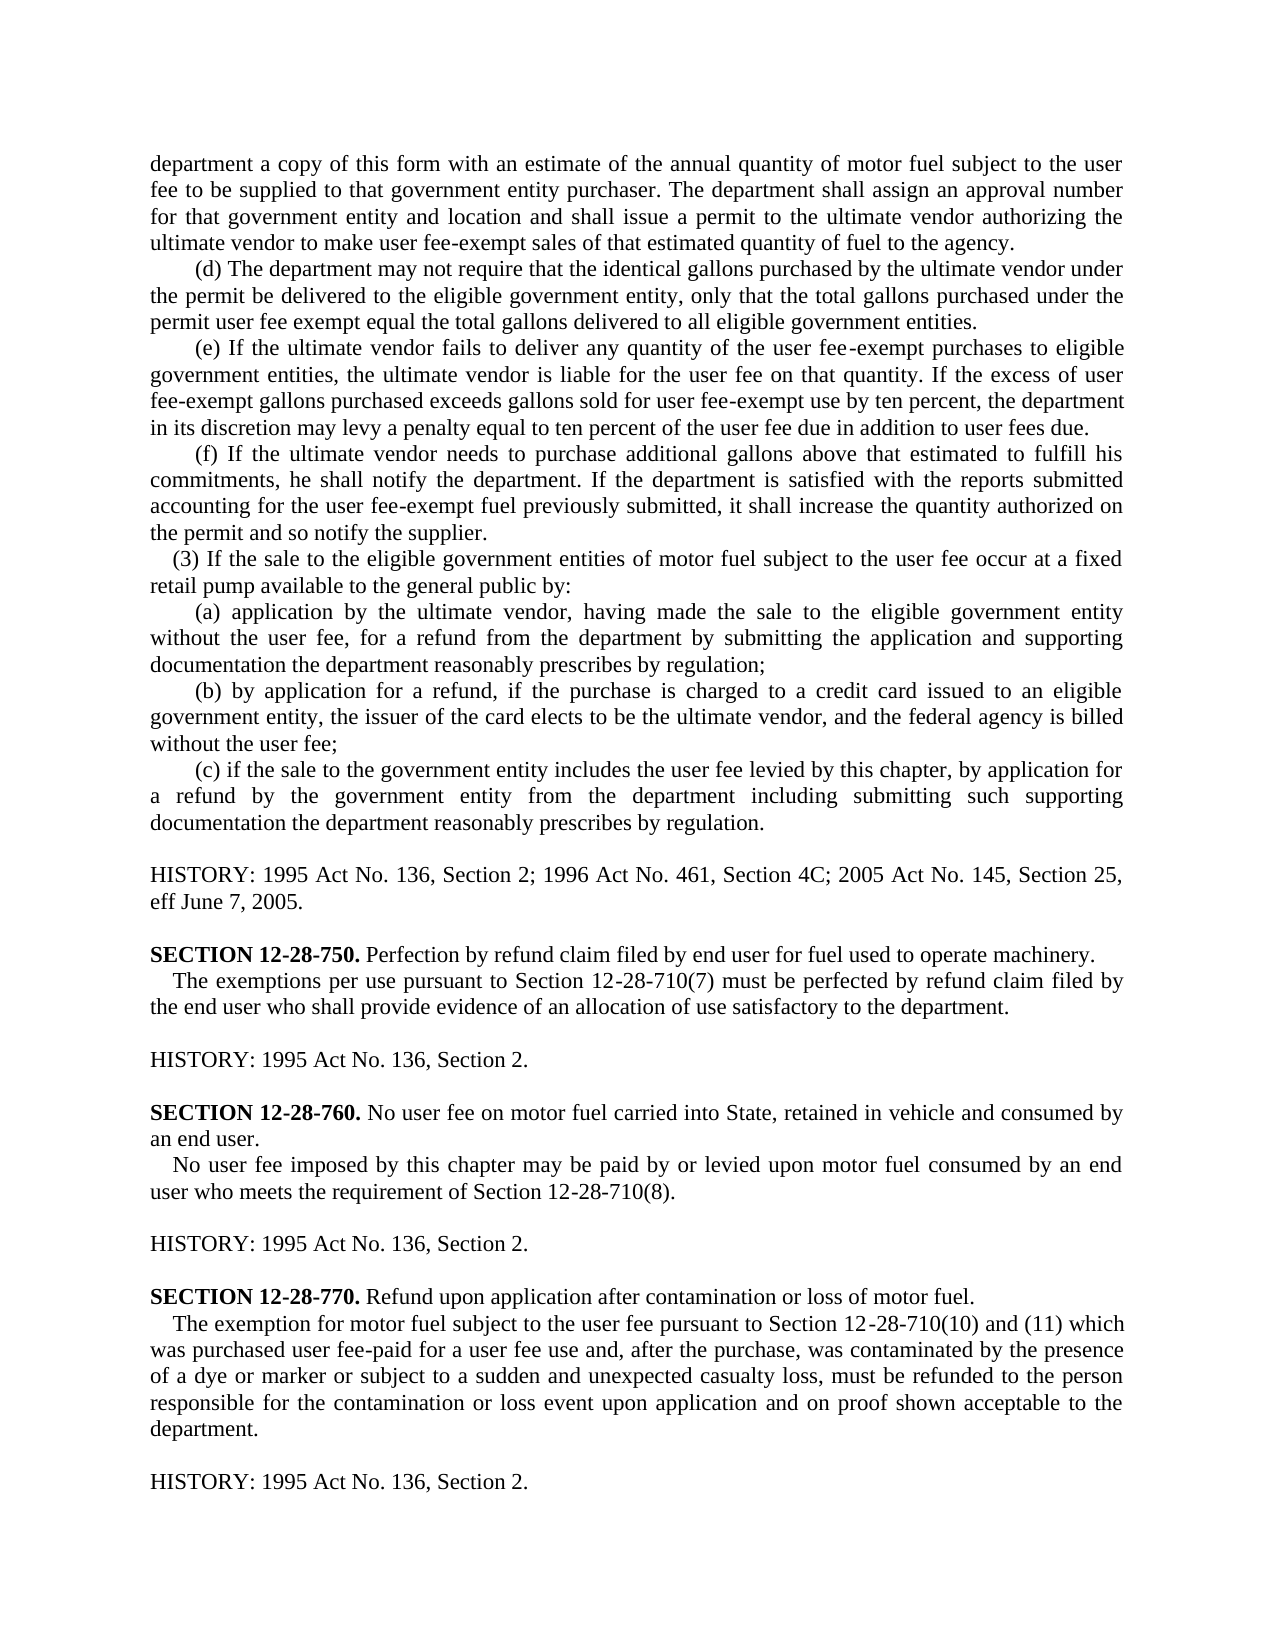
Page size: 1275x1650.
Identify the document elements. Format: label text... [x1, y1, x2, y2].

text SECTION 12-28-750. Perfection by refund claim filed by end user for fuel used to operate machinery. [150, 941, 1125, 967]
text (d) The department may not require that the identical gallons purchased by the ultimate vendor under the permit be delivered to the eligible government entity, only that the total gallons purchased under the permit user fee exempt equal the total gallons delivered to all eligible government entities. [150, 255, 1125, 334]
text The exemptions per use pursuant to Section 12-28-710(7) must be perfected by refund claim filed by the end user who shall provide evidence of an allocation of use satisfactory to the department. [150, 967, 1125, 1020]
text HISTORY: 1995 Act No. 136, Section 2. [150, 1468, 1125, 1494]
text HISTORY: 1995 Act No. 136, Section 2. [150, 1231, 1125, 1257]
text SECTION 12-28-760. No user fee on motor fuel carried into State, retained in vehicle and consumed by an end user. [150, 1099, 1125, 1151]
text (f) If the ultimate vendor needs to purchase additional gallons above that estimated to fulfill his commitments, he shall notify the department. If the department is satisfied with the reports submitted accounting for the user fee-exempt fuel previously submitted, it shall increase the quantity authorized on the permit and so notify the supplier. [150, 440, 1125, 545]
text The exemption for motor fuel subject to the user fee pursuant to Section 12-28-710(10) and (11) which was purchased user fee-paid for a user fee use and, after the purchase, was contaminated by the presence of a dye or marker or subject to a sudden and unexpected casualty loss, must be refunded to the person responsible for the contamination or loss event upon application and on proof shown acceptable to the department. [150, 1309, 1125, 1441]
text (a) application by the ultimate vendor, having made the sale to the eligible government entity without the user fee, for a refund from the department by submitting the application and supporting documentation the department reasonably prescribes by regulation; [150, 598, 1125, 677]
text (3) If the sale to the eligible government entities of motor fuel subject to the user fee occur at a fixed retail pump available to the general public by: [150, 545, 1125, 598]
text No user fee imposed by this chapter may be paid by or levied upon motor fuel consumed by an end user who meets the requirement of Section 12-28-710(8). [150, 1151, 1125, 1204]
text (e) If the ultimate vendor fails to deliver any quantity of the user fee-exempt purchases to eligible government entities, the ultimate vendor is liable for the user fee on that quantity. If the excess of user fee-exempt gallons purchased exceeds gallons sold for user fee-exempt use by ten percent, the department in its discretion may levy a penalty equal to ten percent of the user fee due in addition to user fees due. [150, 334, 1125, 440]
text HISTORY: 1995 Act No. 136, Section 2. [150, 1046, 1125, 1072]
text (b) by application for a refund, if the purchase is charged to a credit card issued to an eligible government entity, the issuer of the card elects to be the ultimate vendor, and the federal agency is billed without the user fee; [150, 677, 1125, 756]
text HISTORY: 1995 Act No. 136, Section 2; 1996 Act No. 461, Section 4C; 2005 Act No. 145, Section 25, eff June 7, 2005. [150, 862, 1125, 914]
text SECTION 12-28-770. Refund upon application after contamination or loss of motor fuel. [150, 1283, 1125, 1309]
text (c) if the sale to the government entity includes the user fee levied by this chapter, by application for a refund by the government entity from the department including submitting such supporting documentation the department reasonably prescribes by regulation. [150, 756, 1125, 835]
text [150, 150, 1125, 255]
